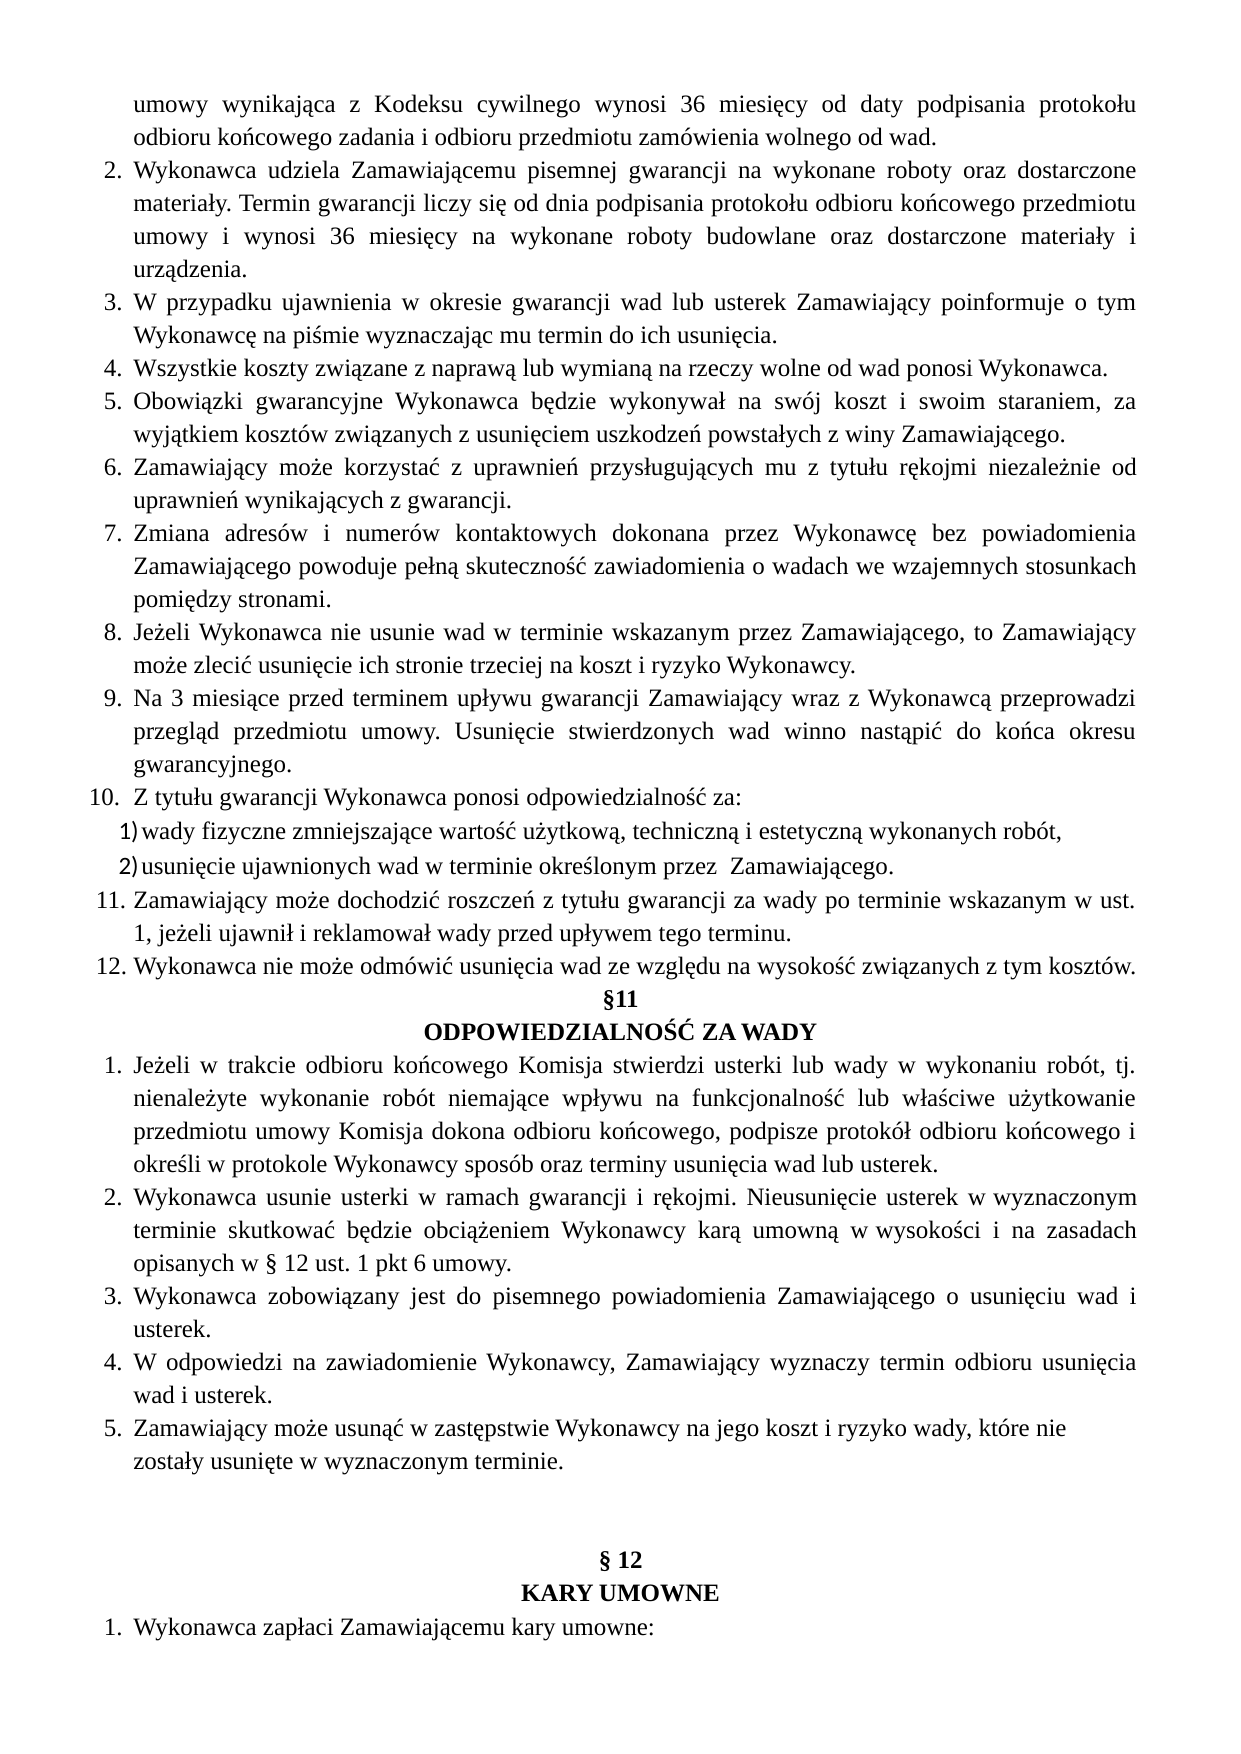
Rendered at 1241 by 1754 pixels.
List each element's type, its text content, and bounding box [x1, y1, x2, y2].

list Zamawiający może usunąć w zastępstwie Wykonawcy na jego koszt i ryzyko wady, które nie zostały usunięte w wyznaczonym terminie. [103, 1413, 1137, 1475]
list Zamawiający może dochodzić roszczeń z tytułu gwarancji za wady po terminie wskazanym w ust. 1, jeżeli ujawnił i reklamował wady przed upływem tego terminu. [96, 885, 1137, 947]
list Wykonawca usunie usterki w ramach gwarancji i rękojmi. Nieusunięcie usterek w wyznaczonym terminie skutkować będzie obciążeniem Wykonawcy karą umowną w wysokości i na zasadach opisanych w § 12 ust. 1 pkt 6 umowy. [103, 1182, 1137, 1277]
list Obowiązki gwarancyjne Wykonawca będzie wykonywał na swój koszt i swoim staraniem, za wyjątkiem kosztów związanych z usunięciem uszkodzeń powstałych z winy Zamawiającego. [103, 386, 1137, 448]
text §11 [103, 984, 1137, 1013]
list Wszystkie koszty związane z naprawą lub wymianą na rzeczy wolne od wad ponosi Wykonawca. [103, 353, 1137, 382]
list usunięcie ujawnionych wad w terminie określonym przez Zamawiającego. [118, 850, 1137, 881]
list Z tytułu gwarancji Wykonawca ponosi odpowiedzialność za: [89, 782, 1137, 811]
list W przypadku ujawnienia w okresie gwarancji wad lub usterek Zamawiający poinformuje o tym Wykonawcę na piśmie wyznaczając mu termin do ich usunięcia. [103, 287, 1137, 348]
list Jeżeli Wykonawca nie usunie wad w terminie wskazanym przez Zamawiającego, to Zamawiający może zlecić usunięcie ich stronie trzeciej na koszt i ryzyko Wykonawcy. [103, 617, 1137, 679]
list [103, 89, 1137, 150]
list Wykonawca nie może odmówić usunięcia wad ze względu na wysokość związanych z tym kosztów. [96, 951, 1137, 980]
list Zamawiający może korzystać z uprawnień przysługujących mu z tytułu rękojmi niezależnie od uprawnień wynikających z gwarancji. [103, 452, 1137, 514]
text KARY UMOWNE [103, 1578, 1137, 1607]
list W odpowiedzi na zawiadomienie Wykonawcy, Zamawiający wyznaczy termin odbioru usunięcia wad i usterek. [103, 1347, 1137, 1409]
list Na 3 miesiące przed terminem upływu gwarancji Zamawiający wraz z Wykonawcą przeprowadzi przegląd przedmiotu umowy. Usunięcie stwierdzonych wad winno nastąpić do końca okresu gwarancyjnego. [103, 683, 1137, 778]
text ODPOWIEDZIALNOŚĆ ZA WADY [103, 1017, 1137, 1046]
list Zmiana adresów i numerów kontaktowych dokonana przez Wykonawcę bez powiadomienia Zamawiającego powoduje pełną skuteczność zawiadomienia o wadach we wzajemnych stosunkach pomiędzy stronami. [103, 518, 1137, 613]
list Jeżeli w trakcie odbioru końcowego Komisja stwierdzi usterki lub wady w wykonaniu robót, tj. nienależyte wykonanie robót niemające wpływu na funkcjonalność lub właściwe użytkowanie przedmiotu umowy Komisja dokona odbioru końcowego, podpisze protokół odbioru końcowego i określi w protokole Wykonawcy sposób oraz terminy usunięcia wad lub usterek. [103, 1050, 1137, 1178]
list Wykonawca zapłaci Zamawiającemu kary umowne: [103, 1612, 1137, 1640]
list wady fizyczne zmniejszające wartość użytkową, techniczną i estetyczną wykonanych robót, [118, 815, 1137, 846]
text § 12 [103, 1546, 1137, 1574]
list Wykonawca udziela Zamawiającemu pisemnej gwarancji na wykonane roboty oraz dostarczone materiały. Termin gwarancji liczy się od dnia podpisania protokołu odbioru końcowego przedmiotu umowy i wynosi 36 miesięcy na wykonane roboty budowlane oraz dostarczone materiały i urządzenia. [103, 155, 1137, 282]
list Wykonawca zobowiązany jest do pisemnego powiadomienia Zamawiającego o usunięciu wad i usterek. [103, 1281, 1137, 1343]
